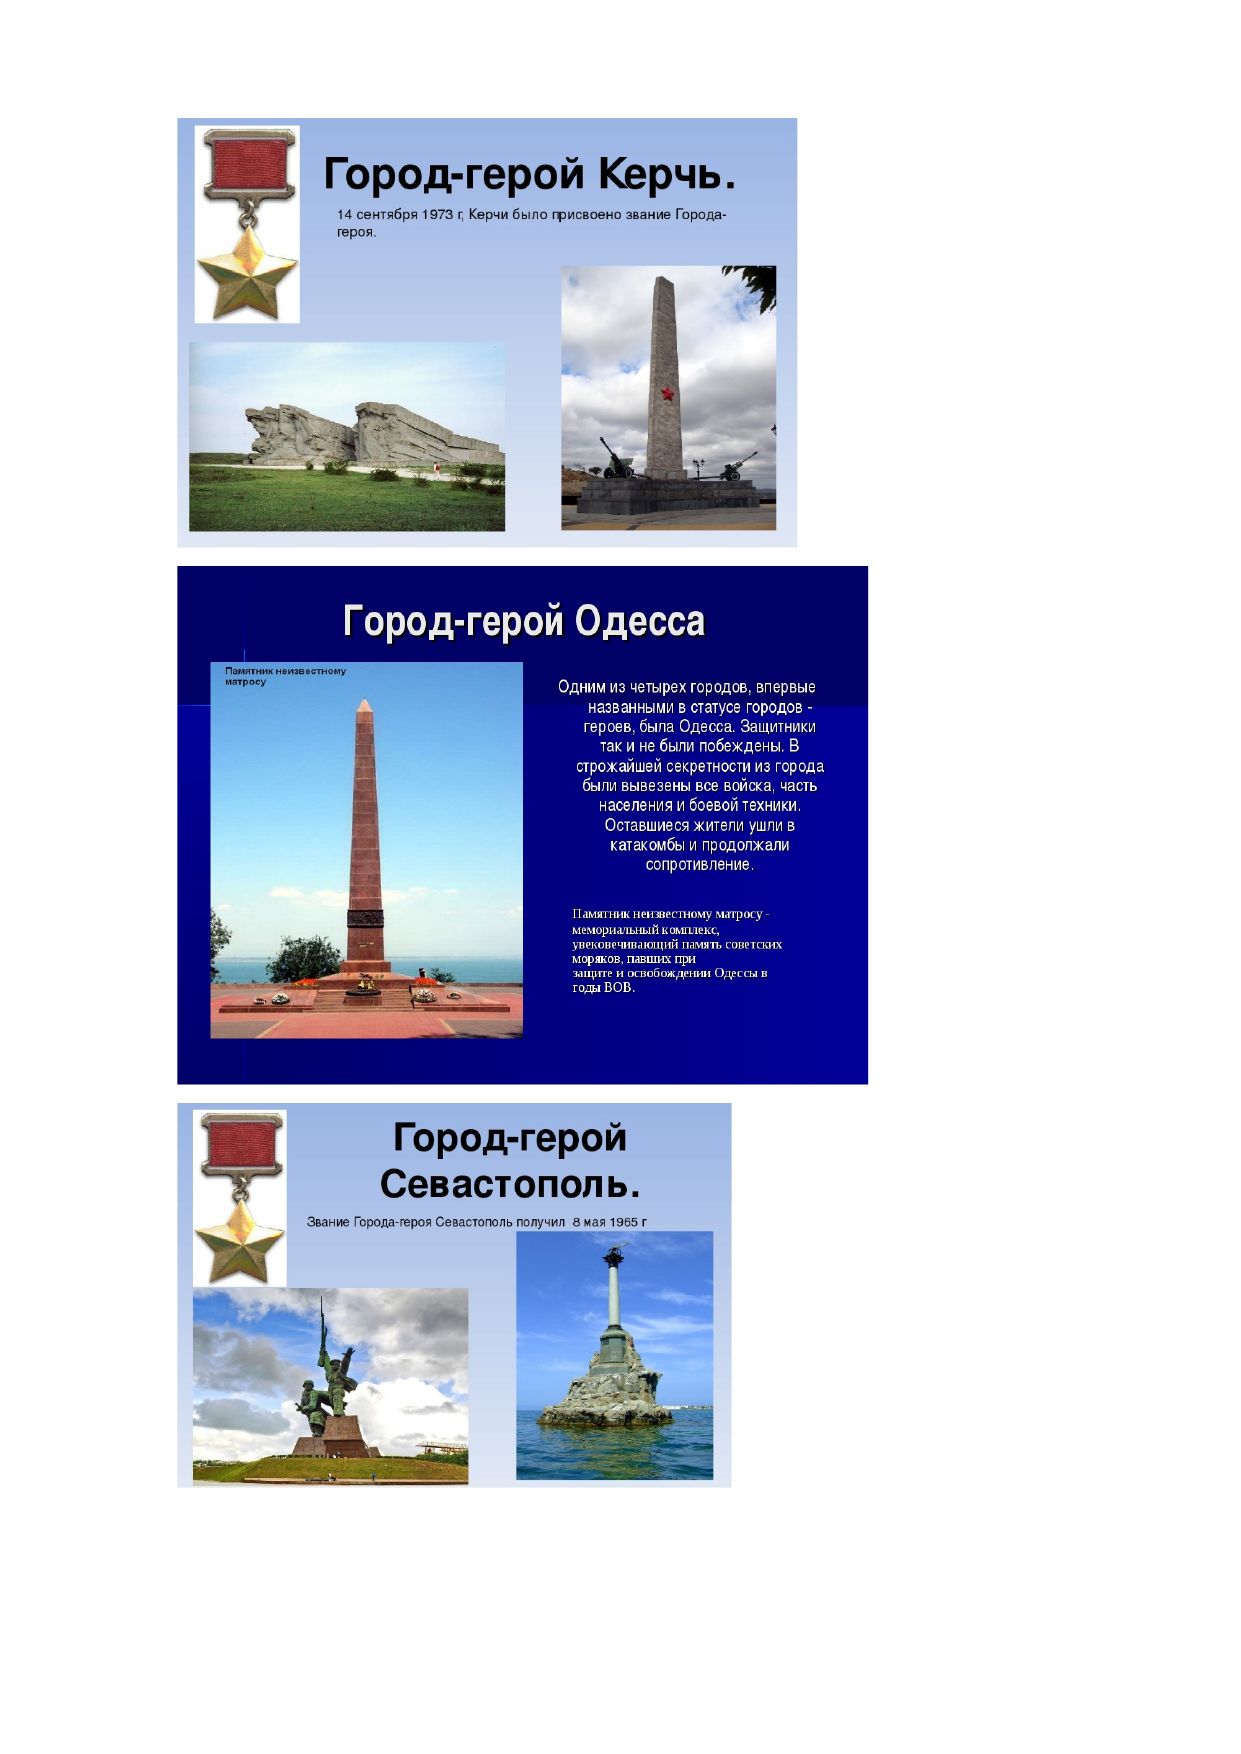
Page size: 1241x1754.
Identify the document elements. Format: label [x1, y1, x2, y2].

picture [177, 1103, 732, 1488]
picture [177, 118, 798, 548]
picture [177, 566, 869, 1085]
